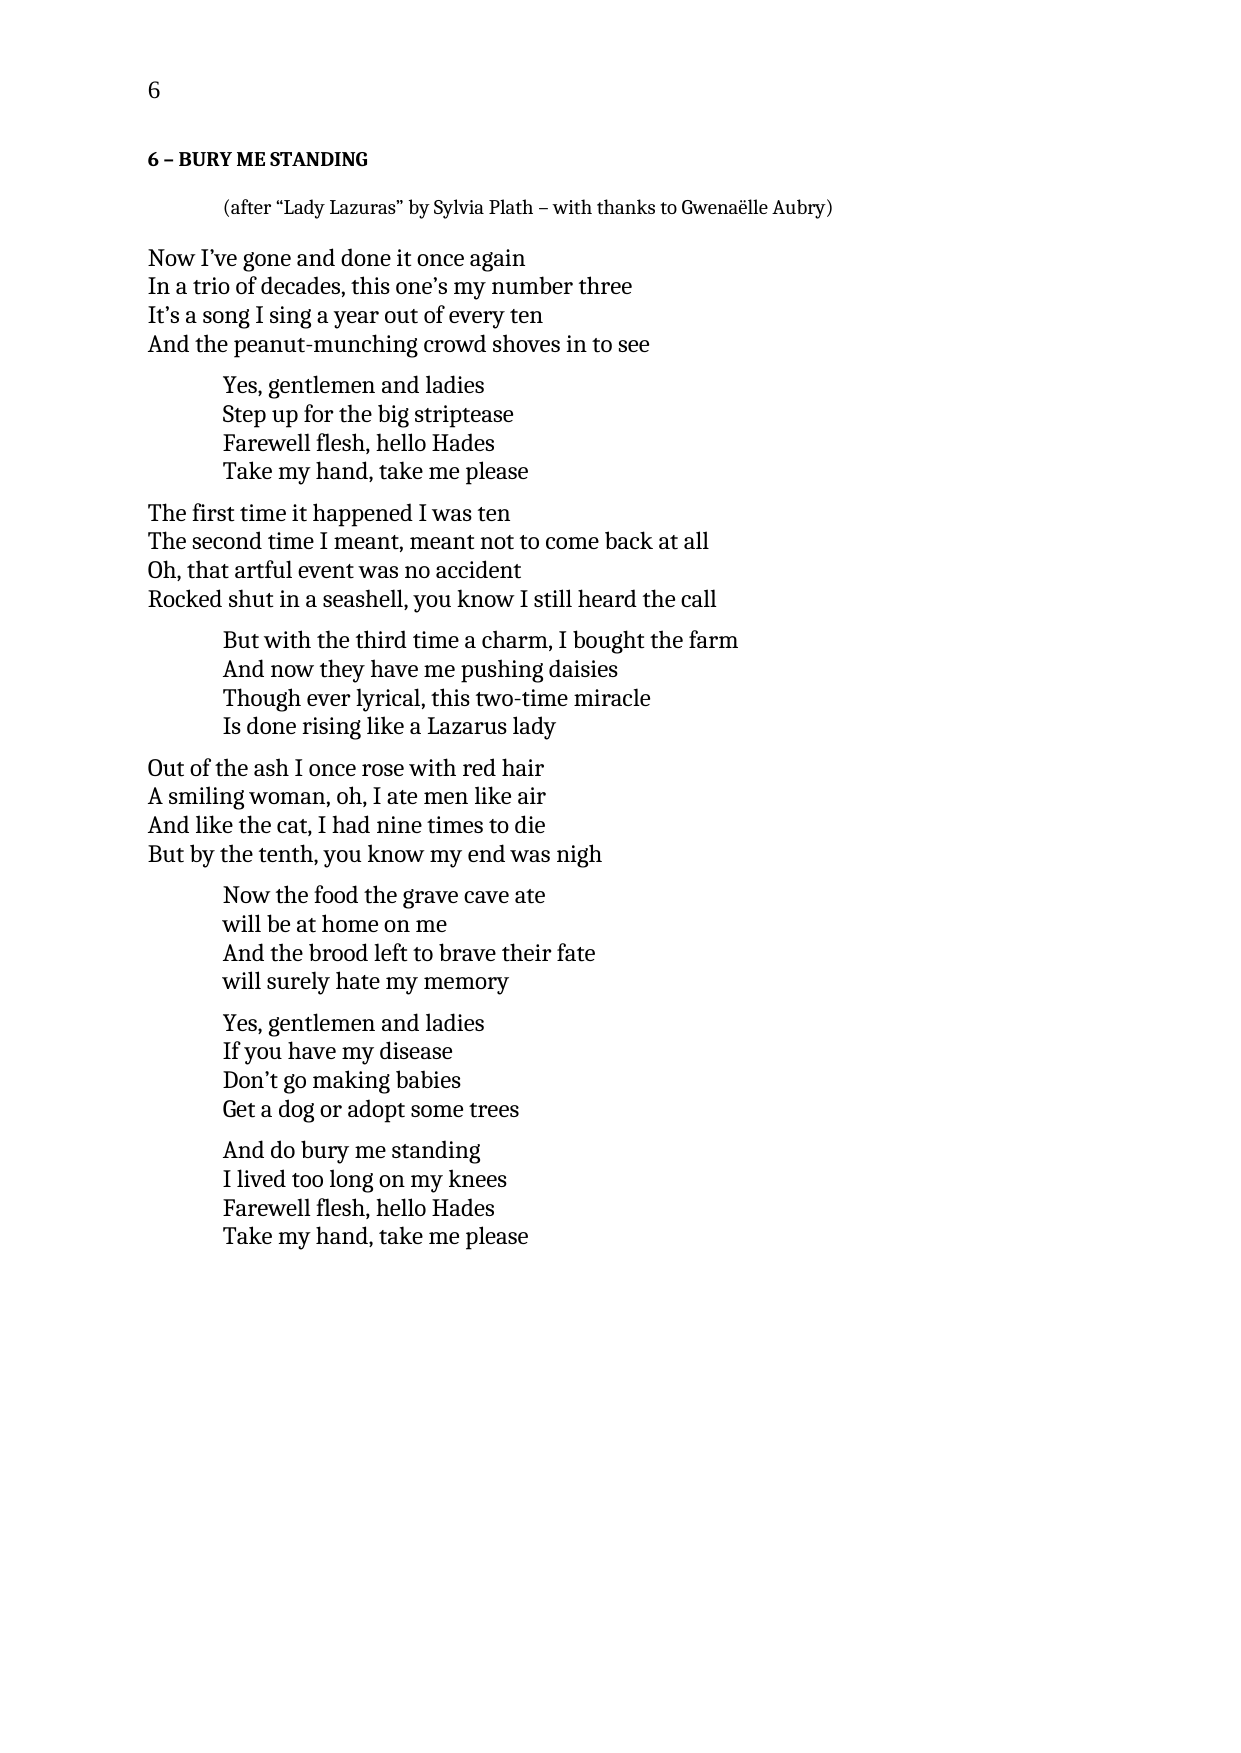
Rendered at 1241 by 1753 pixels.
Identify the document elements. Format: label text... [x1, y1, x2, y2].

text And now they have me pushing daisies [148, 655, 1093, 683]
text (after “Lady Lazuras” by Sylvia Plath – with thanks to Gwenaëlle Aubry) [148, 196, 1093, 219]
text Oh, that artful event was no accident [148, 556, 1093, 585]
text Rocked shut in a seashell, you know I still heard the call [148, 585, 1093, 613]
text Take my hand, take me please [148, 1222, 1093, 1251]
text Yes, gentlemen and ladies [148, 1008, 1093, 1037]
text Farewell flesh, hello Hades [148, 1193, 1093, 1222]
text And do bury me standing [148, 1136, 1093, 1165]
text will surely hate my memory [148, 967, 1093, 996]
text In a trio of decades, this one’s my number three [148, 272, 1093, 301]
text But with the third time a charm, I bought the farm [148, 626, 1093, 655]
text The second time I meant, meant not to come back at all [148, 527, 1093, 556]
text Now the food the grave cave ate [148, 881, 1093, 910]
text will be at home on me [148, 910, 1093, 938]
text Farewell flesh, hello Hades [148, 428, 1093, 457]
text Don’t go making babies [148, 1066, 1093, 1095]
text Out of the ash I once rose with red hair [148, 753, 1093, 782]
text It’s a song I sing a year out of every ten [148, 301, 1093, 330]
text Now I’ve gone and done it once again [148, 243, 1093, 272]
text Is done rising like a Lazarus lady [148, 712, 1093, 741]
text And the brood left to brave their fate [148, 938, 1093, 967]
text Though ever lyrical, this two-time miracle [148, 683, 1093, 712]
text 6 – BURY ME STANDING [148, 148, 1093, 172]
text Take my hand, take me please [148, 457, 1093, 486]
text Yes, gentlemen and ladies [148, 371, 1093, 400]
text Step up for the big striptease [148, 400, 1093, 428]
text And the peanut-munching crowd shoves in to see [148, 330, 1093, 358]
text A smiling woman, oh, I ate men like air [148, 782, 1093, 811]
text Get a dog or adopt some trees [148, 1095, 1093, 1123]
text But by the tenth, you know my end was nigh [148, 840, 1093, 868]
text If you have my disease [148, 1037, 1093, 1066]
text And like the cat, I had nine times to die [148, 811, 1093, 840]
text I lived too long on my knees [148, 1165, 1093, 1193]
text The first time it happened I was ten [148, 498, 1093, 527]
